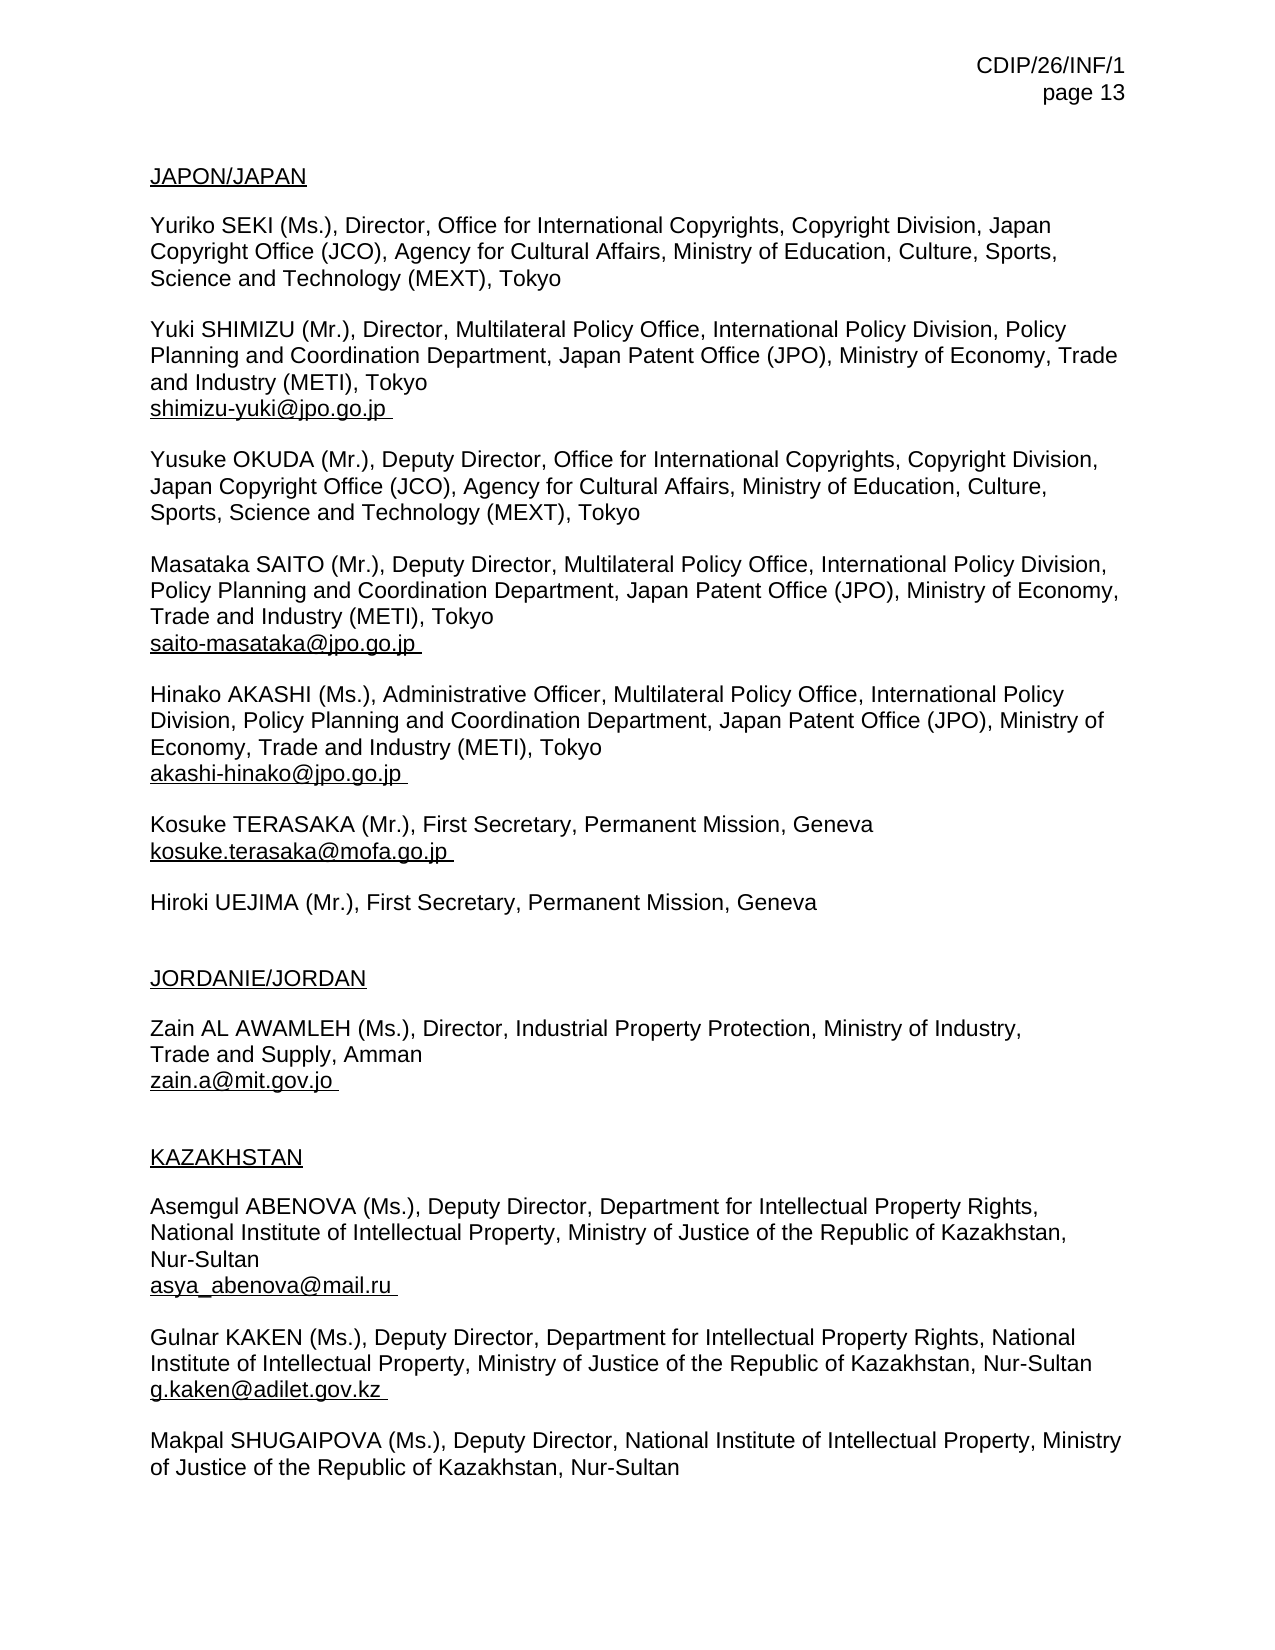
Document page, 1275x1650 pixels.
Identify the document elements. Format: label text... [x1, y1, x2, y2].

text akashi-hinako@jpo.go.jp [150, 760, 1125, 786]
text Yuriko SEKI (Ms.), Director, Office for International Copyrights, Copyright Division, Japan Copyright Office (JCO), Agency for Cultural Affairs, Ministry of Education, Culture, Sports, Science and Technology (MEXT), Tokyo [150, 212, 1125, 291]
text shimizu-yuki@jpo.go.jp [150, 395, 1125, 421]
text Hiroki UEJIMA (Mr.), First Secretary, Permanent Mission, Geneva [150, 889, 1125, 915]
subtitle JORDANIE/JORDAN [150, 965, 1125, 992]
text Yuki SHIMIZU (Mr.), Director, Multilateral Policy Office, International Policy Division, Policy Planning and Coordination Department, Japan Patent Office (JPO), Ministry of Economy, Trade and Industry (METI), Tokyo [150, 316, 1125, 395]
text Masataka SAITO (Mr.), Deputy Director, Multilateral Policy Office, International Policy Division, Policy Planning and Coordination Department, Japan Patent Office (JPO), Ministry of Economy, Trade and Industry (METI), Tokyo [150, 551, 1125, 629]
text kosuke.terasaka@mofa.go.jp [150, 838, 1125, 864]
text Hinako AKASHI (Ms.), Administrative Officer, Multilateral Policy Office, International Policy Division, Policy Planning and Coordination Department, Japan Patent Office (JPO), Ministry of Economy, Trade and Industry (METI), Tokyo [150, 681, 1125, 760]
text Gulnar KAKEN (Ms.), Deputy Director, Department for Intellectual Property Rights, National Institute of Intellectual Property, Ministry of Justice of the Republic of Kazakhstan, Nur-Sultan [150, 1323, 1125, 1376]
text zain.a@mit.gov.jo [150, 1067, 1125, 1094]
text Zain AL AWAMLEH (Ms.), Director, Industrial Property Protection, Ministry of Industry, [150, 1015, 1125, 1041]
text Makpal SHUGAIPOVA (Ms.), Deputy Director, National Institute of Intellectual Property, Ministry of Justice of the Republic of Kazakhstan, Nur-Sultan [150, 1427, 1125, 1480]
subtitle KAZAKHSTAN [150, 1144, 1125, 1170]
text Kosuke TERASAKA (Mr.), First Secretary, Permanent Mission, Geneva [150, 811, 1125, 838]
text Trade and Supply, Amman [150, 1041, 1125, 1067]
text Asemgul ABENOVA (Ms.), Deputy Director, Department for Intellectual Property Rights, National Institute of Intellectual Property, Ministry of Justice of the Republic of Kazakhstan, Nur-Sultan [150, 1193, 1125, 1272]
subtitle JAPON/JAPAN [150, 163, 1125, 189]
text Yusuke OKUDA (Mr.), Deputy Director, Office for International Copyrights, Copyright Division, Japan Copyright Office (JCO), Agency for Cultural Affairs, Ministry of Education, Culture, Sports, Science and Technology (MEXT), Tokyo [150, 446, 1125, 526]
text saito-masataka@jpo.go.jp [150, 629, 1125, 656]
text g.kaken@adilet.gov.kz [150, 1376, 1125, 1402]
text asya_abenova@mail.ru [150, 1272, 1125, 1298]
